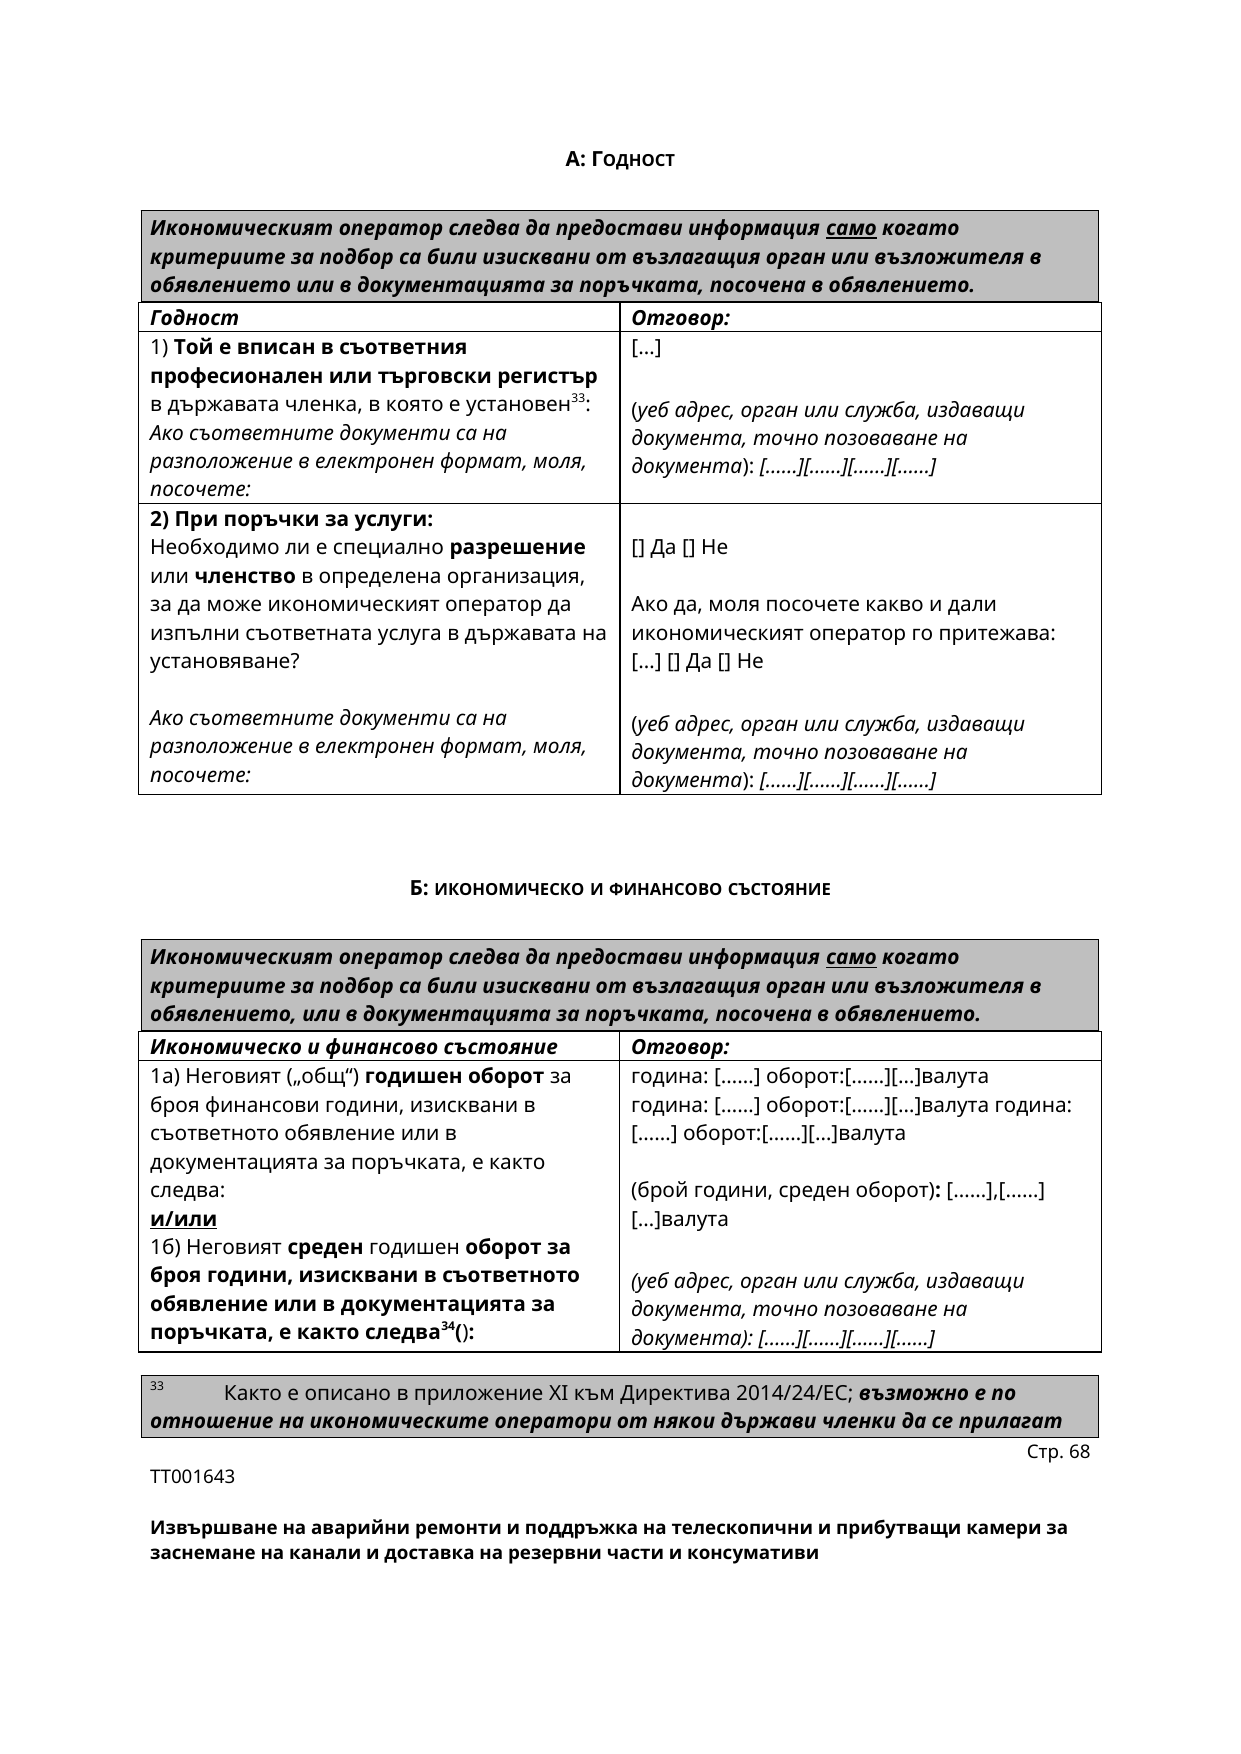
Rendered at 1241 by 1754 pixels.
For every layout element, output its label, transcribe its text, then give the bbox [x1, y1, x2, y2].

text Икономическият оператор следва да предостави информация само когато критериите за подбор са били изисквани от възлагащия орган или възложителя в обявлението, или в документацията за поръчката, посочена в обявлението. [142, 940, 1098, 1030]
table_header Отговор: [620, 1032, 1101, 1060]
table_cell […] (уеб адрес, орган или служба, издаващи документа, точно позоваване на документа): [……][……][……][……] [621, 332, 1101, 503]
title Б: икономическо и финансово състояние [150, 873, 1090, 902]
table_cell 1) Той е вписан в съответния професионален или търговски регистър в държавата членка, в която е установен: Ако съответните документи са на разположение в електронен формат, моля, посочете: [139, 332, 619, 503]
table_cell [620, 1061, 1101, 1351]
table_header Годност [139, 303, 619, 331]
table_header Икономическо и финансово състояние [139, 1032, 619, 1060]
table_cell 2) При поръчки за услуги: Необходимо ли е специално разрешение или членство в определена организация, за да може икономическият оператор да изпълни съответната услуга в държавата на установяване? Ако съответните документи са на разположение в електронен формат, моля, посочете: [139, 504, 619, 794]
text Икономическият оператор следва да предостави информация само когато критериите за подбор са били изисквани от възлагащия орган или възложителя в обявлението или в документацията за поръчката, посочена в обявлението. [142, 211, 1098, 301]
table_header Отговор: [621, 303, 1101, 331]
title А: Годност [150, 144, 1090, 173]
table_cell [] Да [] Не Ако да, моля посочете какво и дали икономическият оператор го притежава: […] [] Да [] Не (уеб адрес, орган или служба, издаващи документа, точно позоваване на документа): [……][……][……][……] [621, 504, 1101, 794]
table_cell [139, 1061, 619, 1351]
